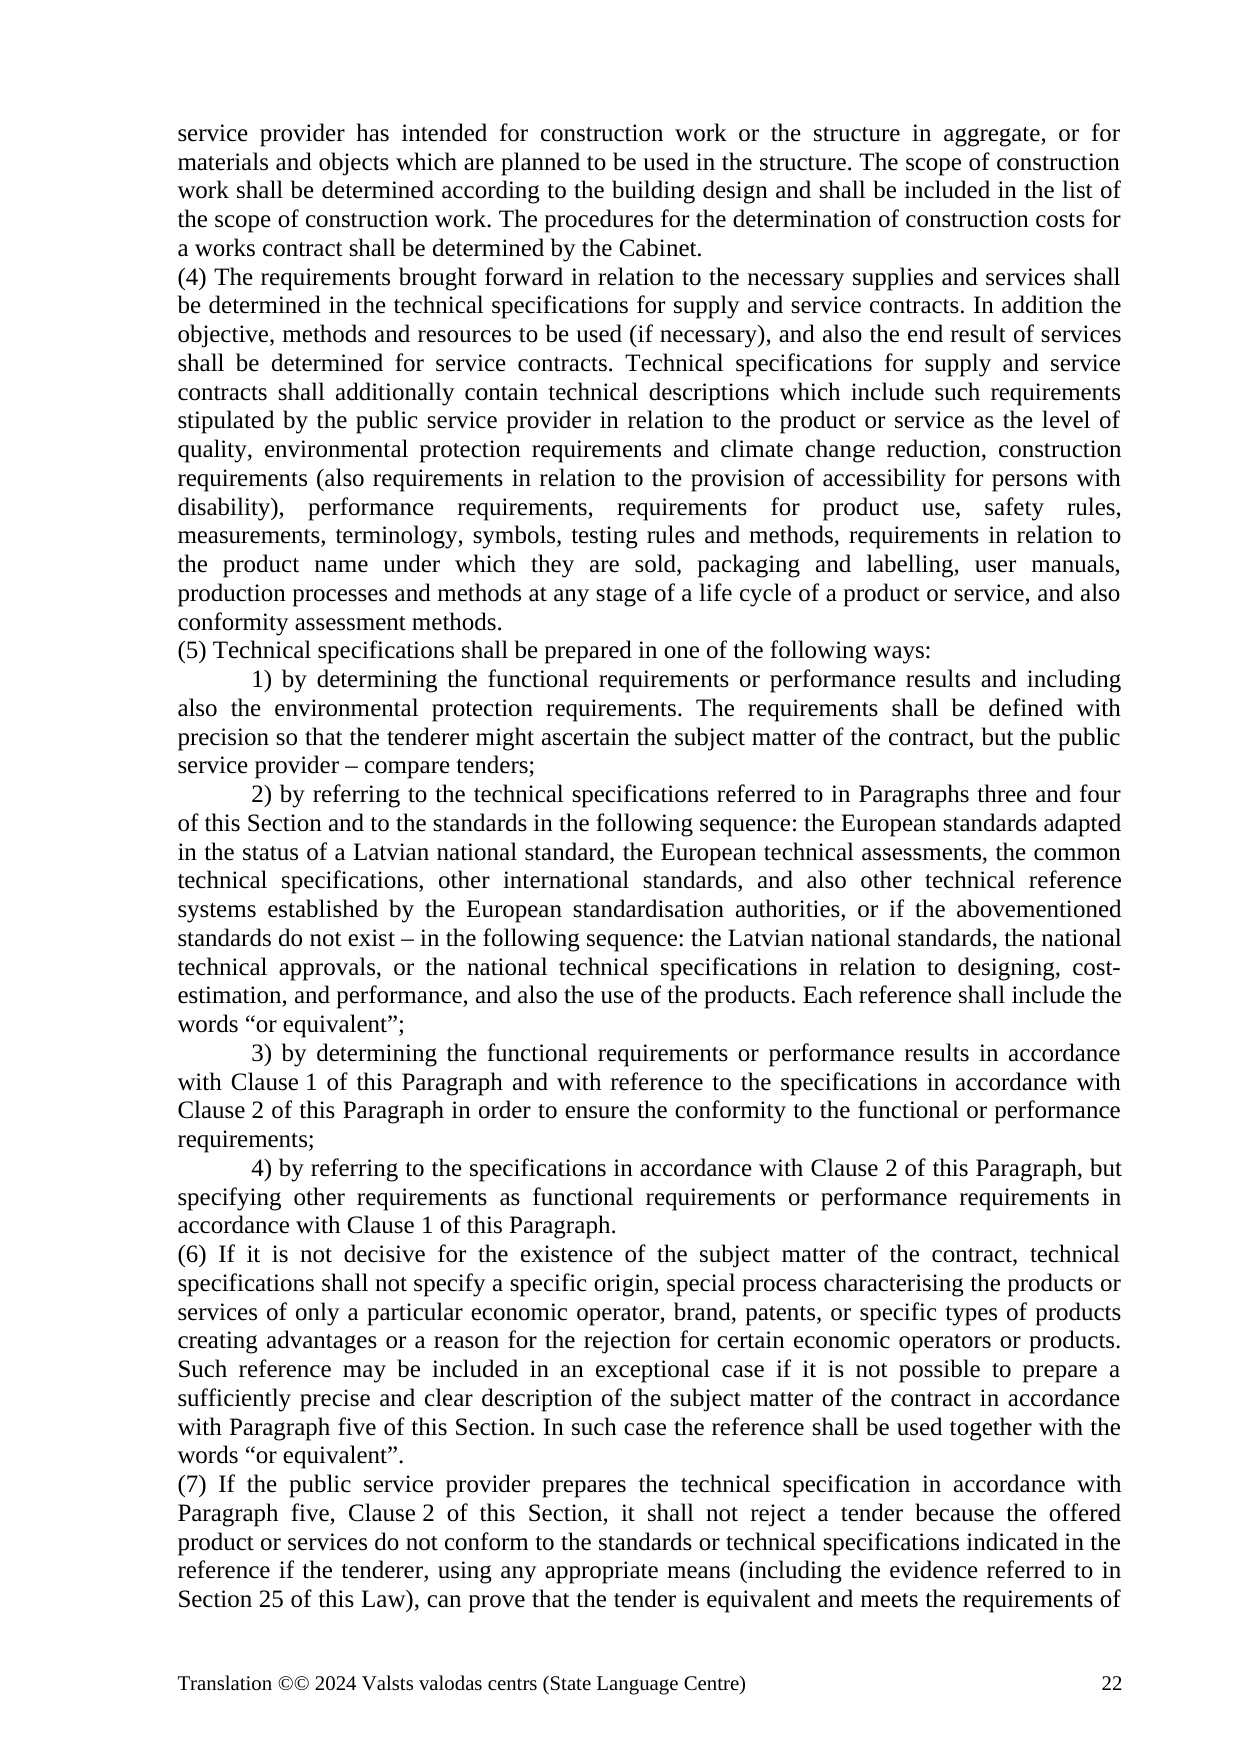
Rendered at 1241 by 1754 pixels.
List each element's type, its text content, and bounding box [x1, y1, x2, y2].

text (5) Technical specifications shall be prepared in one of the following ways: [177, 636, 1122, 664]
text (6) If it is not decisive for the existence of the subject matter of the contract, technical specifications shall not specify a specific origin, special process characterising the products or services of only a particular economic operator, brand, patents, or specific types of products creating advantages or a reason for the rejection for certain economic operators or products. Such reference may be included in an exceptional case if it is not possible to prepare a sufficiently precise and clear description of the subject matter of the contract in accordance with Paragraph five of this Section. In such case the reference shall be used together with the words “or equivalent”. [177, 1239, 1122, 1469]
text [177, 1469, 1122, 1613]
text (4) The requirements brought forward in relation to the necessary supplies and services shall be determined in the technical specifications for supply and service contracts. In addition the objective, methods and resources to be used (if necessary), and also the end result of services shall be determined for service contracts. Technical specifications for supply and service contracts shall additionally contain technical descriptions which include such requirements stipulated by the public service provider in relation to the product or service as the level of quality, environmental protection requirements and climate change reduction, construction requirements (also requirements in relation to the provision of accessibility for persons with disability), performance requirements, requirements for product use, safety rules, measurements, terminology, symbols, testing rules and methods, requirements in relation to the product name under which they are sold, packaging and labelling, user manuals, production processes and methods at any stage of a life cycle of a product or service, and also conformity assessment methods. [177, 262, 1122, 636]
text 3) by determining the functional requirements or performance results in accordance with Clause 1 of this Paragraph and with reference to the specifications in accordance with Clause 2 of this Paragraph in order to ensure the conformity to the functional or performance requirements; [177, 1038, 1122, 1153]
text 1) by determining the functional requirements or performance results and including also the environmental protection requirements. The requirements shall be defined with precision so that the tenderer might ascertain the subject matter of the contract, but the public service provider – compare tenders; [177, 664, 1122, 779]
text 2) by referring to the technical specifications referred to in Paragraphs three and four of this Section and to the standards in the following sequence: the European standards adapted in the status of a Latvian national standard, the European technical assessments, the common technical specifications, other international standards, and also other technical reference systems established by the European standardisation authorities, or if the abovementioned standards do not exist – in the following sequence: the Latvian national standards, the national technical approvals, or the national technical specifications in relation to designing, cost-estimation, and performance, and also the use of the products. Each reference shall include the words “or equivalent”; [177, 779, 1122, 1038]
text 4) by referring to the specifications in accordance with Clause 2 of this Paragraph, but specifying other requirements as functional requirements or performance requirements in accordance with Clause 1 of this Paragraph. [177, 1153, 1122, 1239]
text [177, 118, 1122, 262]
